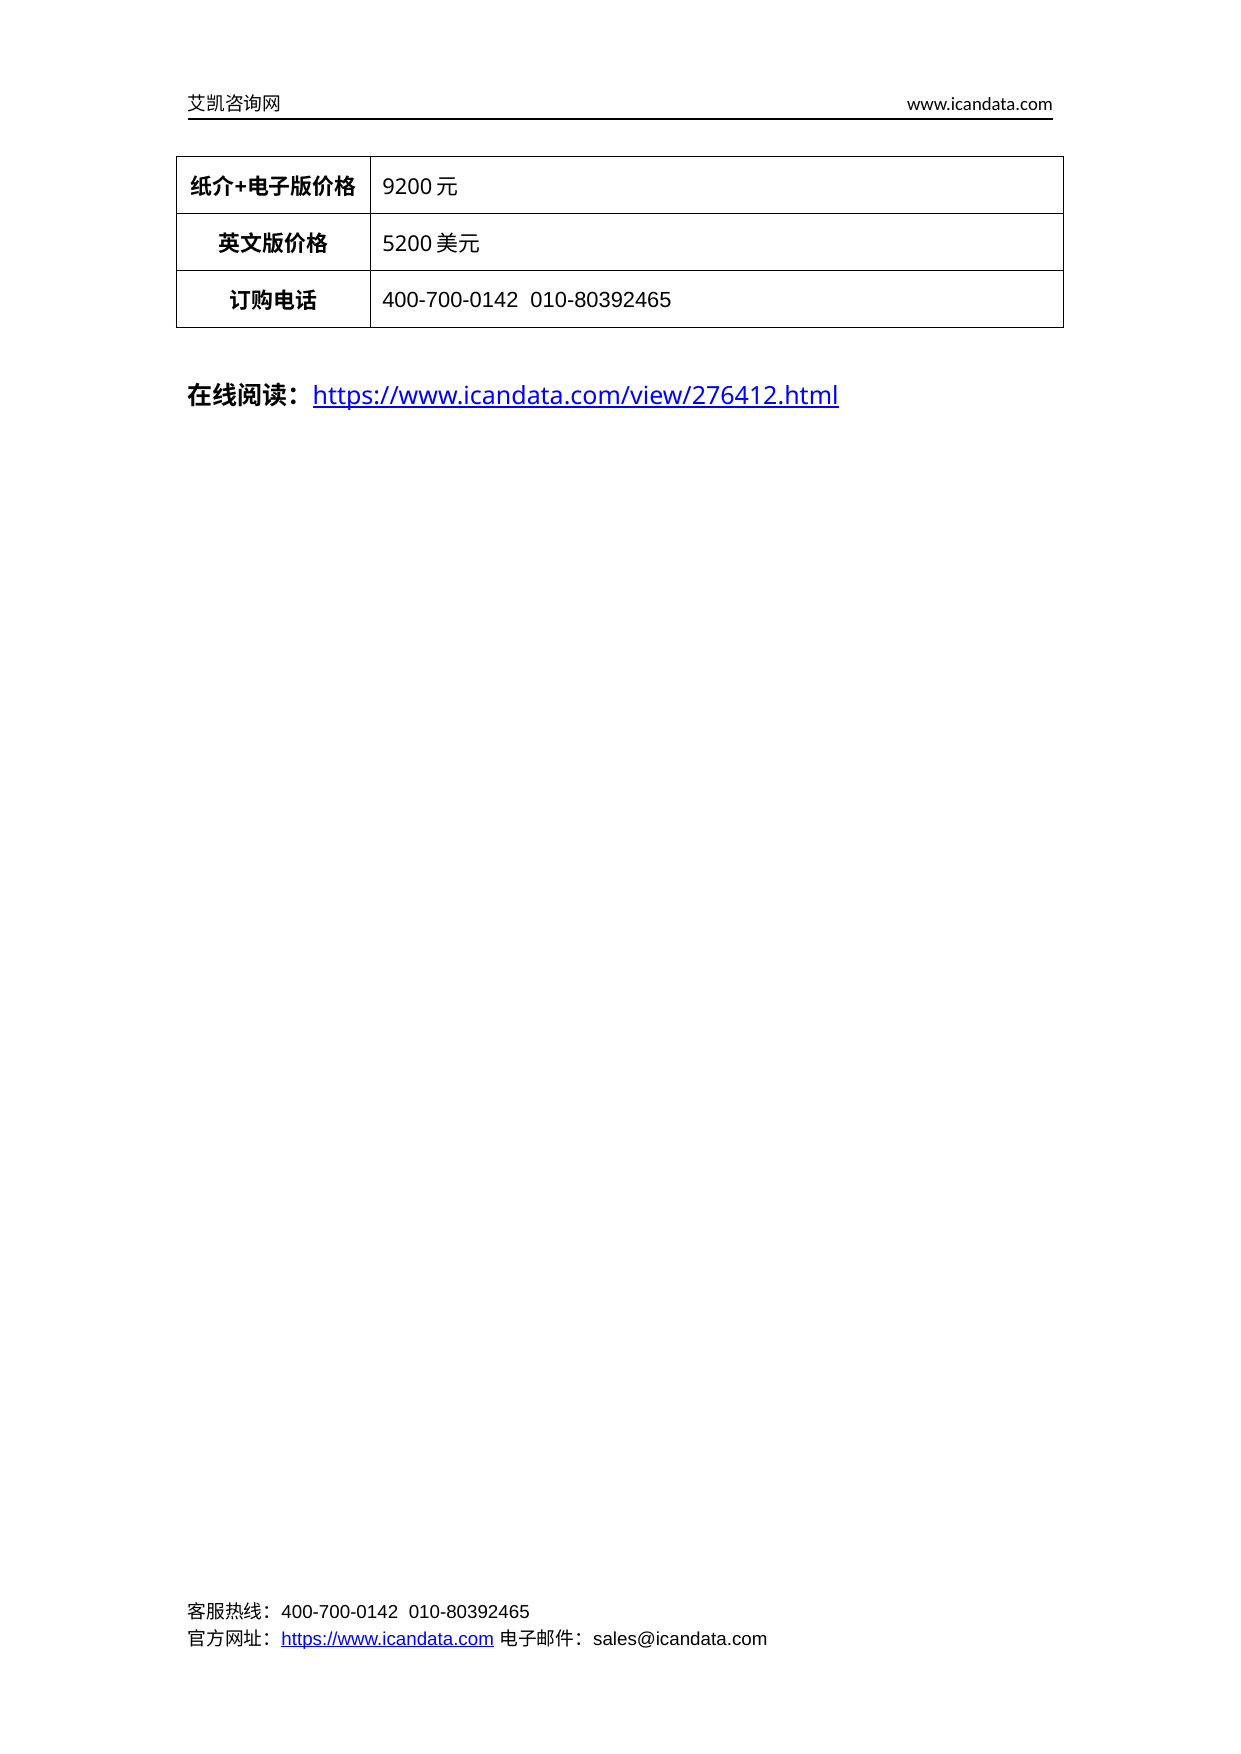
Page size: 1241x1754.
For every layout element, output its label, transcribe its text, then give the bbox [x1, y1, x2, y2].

table_cell 9200元 [371, 157, 1063, 213]
table_cell 纸介+电子版价格 [177, 157, 370, 213]
table_cell 英文版价格 [177, 214, 370, 270]
table_cell 订购电话 [177, 271, 370, 327]
text 在线阅读：https://www.icandata.com/view/276412.html [187, 361, 1053, 426]
table_cell 400-700-0142 010-80392465 [371, 271, 1063, 327]
table_cell 5200美元 [371, 214, 1063, 270]
